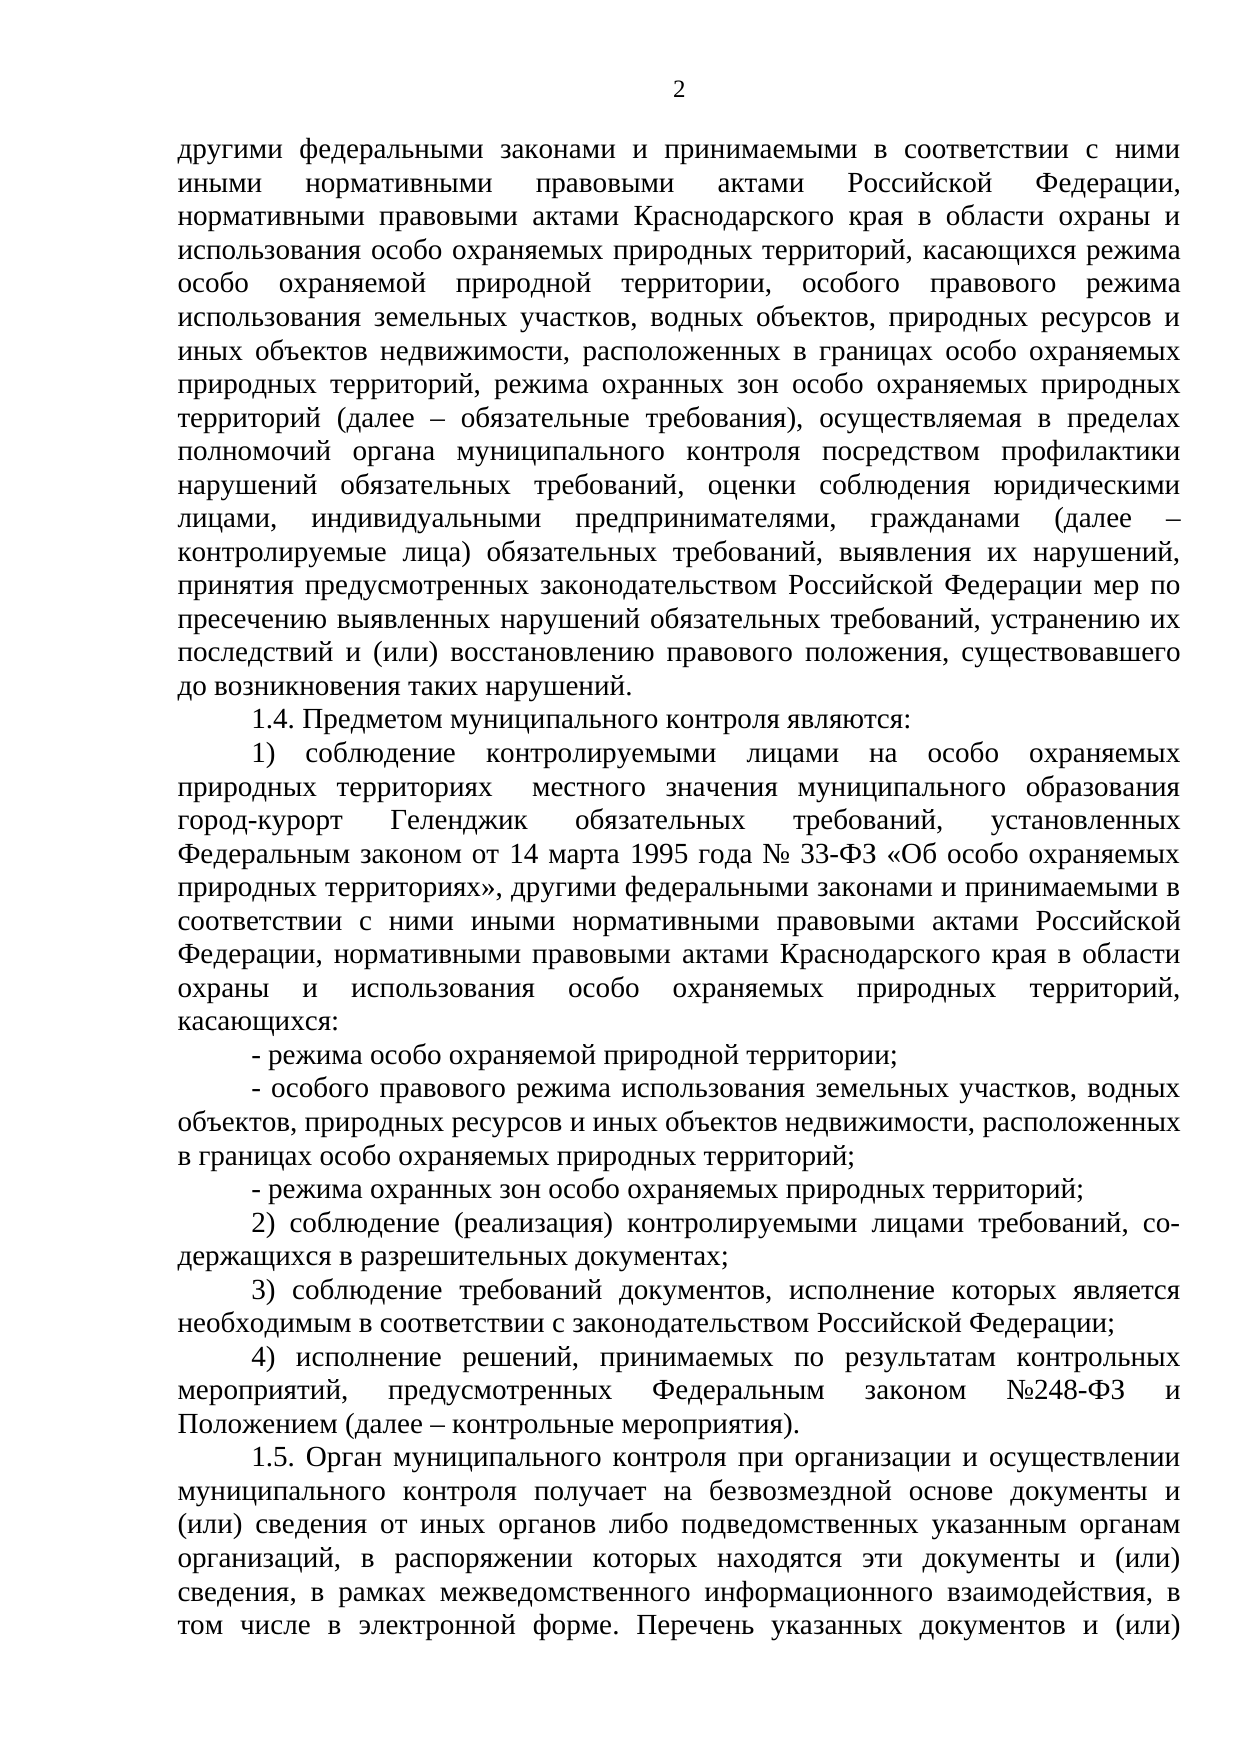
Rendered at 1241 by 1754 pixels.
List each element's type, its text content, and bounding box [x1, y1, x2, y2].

text 4) исполнение решений, принимаемых по результатам контрольных мероприятий, предусмотренных Федеральным законом №248-ФЗ и Положением (далее – контрольные мероприятия). [177, 1339, 1181, 1439]
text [177, 1439, 1181, 1641]
text - особого правового режима использования земельных участков, водных объектов, природных ресурсов и иных объектов недвижимости, расположенных в границах особо охраняемых природных территорий; [177, 1071, 1181, 1171]
text - режима особо охраняемой природной территории; [177, 1037, 1181, 1071]
text - режима охранных зон особо охраняемых природных территорий; [177, 1171, 1181, 1205]
text 2) соблюдение (реализация) контролируемыми лицами требований, со-держащихся в разрешительных документах; [177, 1205, 1181, 1272]
text 1) соблюдение контролируемыми лицами на особо охраняемых природных территориях местного значения муниципального образования город-курорт Геленджик обязательных требований, установленных Федеральным законом от 14 марта 1995 года № 33-ФЗ «Об особо охраняемых природных территориях», другими федеральными законами и принимаемыми в соответствии с ними иными нормативными правовыми актами Российской Федерации, нормативными правовыми актами Краснодарского края в области охраны и использования особо охраняемых природных территорий, касающихся: [177, 735, 1181, 1037]
text 3) соблюдение требований документов, исполнение которых является необходимым в соответствии с законодательством Российской Федерации; [177, 1272, 1181, 1339]
text 1.4. Предметом муниципального контроля являются: [177, 702, 1181, 735]
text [177, 131, 1181, 702]
